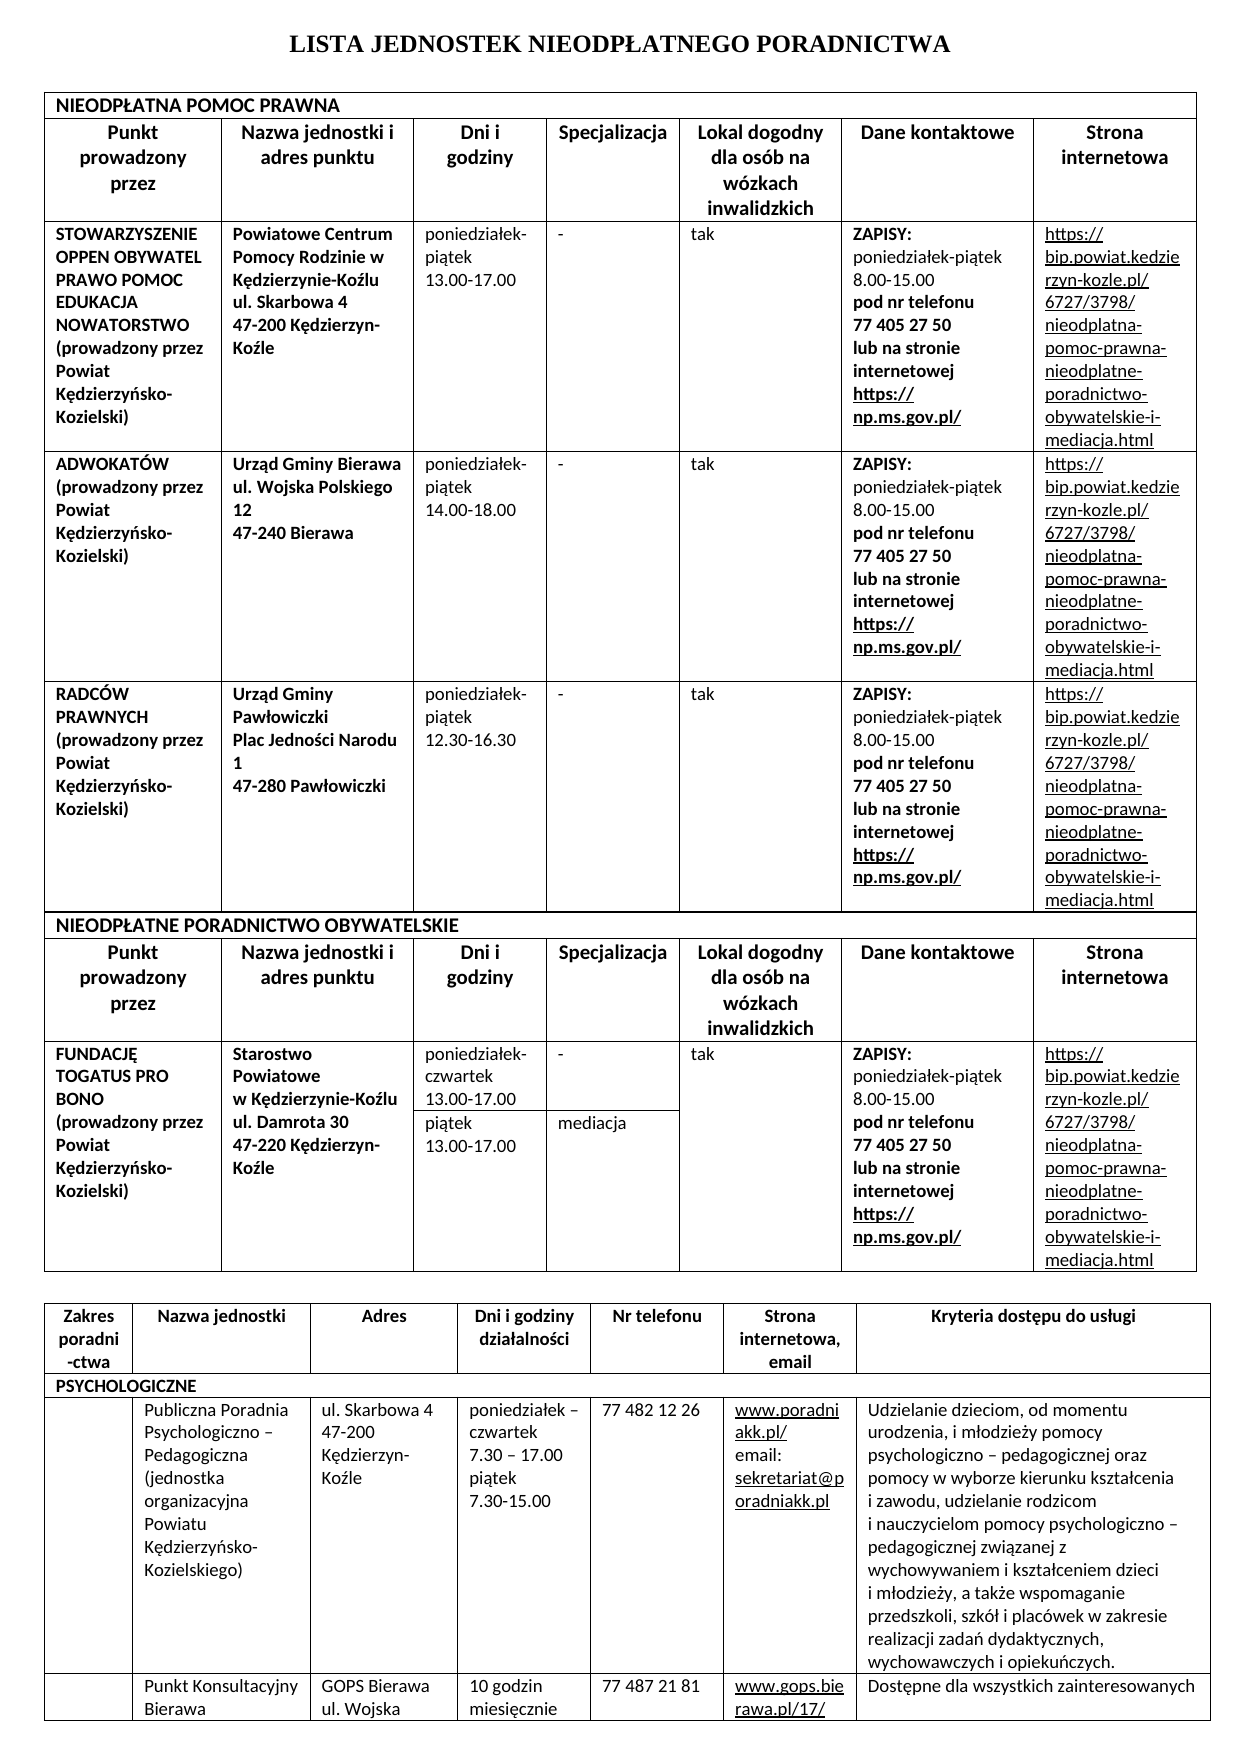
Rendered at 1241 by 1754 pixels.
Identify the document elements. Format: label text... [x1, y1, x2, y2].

table_cell Specjalizacja [547, 119, 679, 221]
table_cell PSYCHOLOGICZNE [45, 1374, 1210, 1397]
table_cell Urząd Gminy Pawłowiczki Plac Jedności Narodu 1 47-280 Pawłowiczki [222, 682, 413, 911]
table_cell Dni i godziny [414, 939, 546, 1041]
table_cell tak [680, 222, 841, 451]
table_cell Strona internetowa [1034, 939, 1196, 1041]
table_cell Starostwo Powiatowe w Kędzierzynie-Koźlu ul. Damrota 30 47-220 Kędzierzyn-Koźle [222, 1042, 413, 1271]
table_cell https://bip.powiat.kedzierzyn-kozle.pl/6727/3798/nieodplatna-pomoc-prawna-nieodplatne-poradnictwo-obywatelskie-i-mediacja.html [1034, 1042, 1196, 1271]
table_cell Dane kontaktowe [842, 939, 1033, 1041]
table_cell Publiczna Poradnia Psychologiczno – Pedagogiczna (jednostka organizacyjna Powiatu Kędzierzyńsko-Kozielskiego) [133, 1398, 310, 1673]
table_cell Nazwa jednostki i adres punktu [222, 939, 413, 1041]
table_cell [724, 1674, 856, 1719]
table_cell poniedziałek-piątek 12.30-16.30 [414, 682, 546, 911]
table_cell Dni i godziny [414, 119, 546, 221]
table_header Zakres poradni-ctwa [45, 1304, 132, 1373]
table_cell Nazwa jednostki i adres punktu [222, 119, 413, 221]
table_cell poniedziałek-piątek 13.00-17.00 [414, 222, 546, 451]
table_cell - [547, 452, 679, 681]
table_cell [45, 1398, 132, 1673]
table_cell www.poradniakk.pl/ email: sekretariat@poradniakk.pl [724, 1398, 856, 1673]
table_cell - [547, 682, 679, 911]
table_header NIEODPŁATNA POMOC PRAWNA [45, 93, 1196, 118]
table_cell Urząd Gminy Bierawa ul. Wojska Polskiego 12 47-240 Bierawa [222, 452, 413, 681]
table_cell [458, 1674, 590, 1719]
table_cell Powiatowe Centrum Pomocy Rodzinie w Kędzierzynie-Koźlu ul. Skarbowa 4 47-200 Kędzierzyn-Koźle [222, 222, 413, 451]
table_cell Punkt prowadzony przez [45, 119, 221, 221]
table_header Kryteria dostępu do usługi [857, 1304, 1210, 1373]
table_header Strona internetowa, email [724, 1304, 856, 1373]
table_cell tak [680, 452, 841, 681]
table_header Adres [311, 1304, 457, 1373]
table_cell mediacja [547, 1111, 679, 1271]
table_cell poniedziałek-czwartek 13.00-17.00 [414, 1042, 546, 1110]
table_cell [311, 1674, 457, 1719]
table_cell 77 482 12 26 [591, 1398, 723, 1673]
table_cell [133, 1674, 310, 1719]
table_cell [857, 1674, 1210, 1719]
table_cell poniedziałek-piątek 14.00-18.00 [414, 452, 546, 681]
table_cell Strona internetowa [1034, 119, 1196, 221]
table_cell FUNDACJĘ TOGATUS PRO BONO (prowadzony przez Powiat Kędzierzyńsko-Kozielski) [45, 1042, 221, 1271]
table_cell [45, 1674, 132, 1719]
table_header Dni i godziny działalności [458, 1304, 590, 1373]
table_cell poniedziałek – czwartek 7.30 – 17.00 piątek 7.30-15.00 [458, 1398, 590, 1673]
table_cell 77 487 21 81 [591, 1674, 723, 1719]
table_cell - [547, 222, 679, 451]
table_cell tak [680, 1042, 841, 1271]
table_cell ZAPISY: poniedziałek-piątek 8.00-15.00 pod nr telefonu 77 405 27 50 lub na stronie internetowej https://np.ms.gov.pl/ [842, 222, 1033, 451]
table_cell - [547, 1042, 679, 1110]
table_cell ZAPISY: poniedziałek-piątek 8.00-15.00 pod nr telefonu 77 405 27 50 lub na stronie internetowej https://np.ms.gov.pl/ [842, 682, 1033, 911]
table_cell Specjalizacja [547, 939, 679, 1041]
table_cell Udzielanie dzieciom, od momentu urodzenia, i młodzieży pomocy psychologiczno – pedagogicznej oraz pomocy w wyborze kierunku kształcenia i zawodu, udzielanie rodzicom i nauczycielom pomocy psychologiczno – pedagogicznej związanej z wychowywaniem i kształceniem dzieci i młodzieży, a także wspomaganie przedszkoli, szkół i placówek w zakresie realizacji zadań dydaktycznych, wychowawczych i opiekuńczych. [857, 1398, 1210, 1673]
table_cell ADWOKATÓW (prowadzony przez Powiat Kędzierzyńsko-Kozielski) [45, 452, 221, 681]
table_cell ZAPISY: poniedziałek-piątek 8.00-15.00 pod nr telefonu 77 405 27 50 lub na stronie internetowej https://np.ms.gov.pl/ [842, 452, 1033, 681]
table_cell NIEODPŁATNE PORADNICTWO OBYWATELSKIE [45, 913, 1196, 938]
table_cell Lokal dogodny dla osób na wózkach inwalidzkich [680, 939, 841, 1041]
table_cell ul. Skarbowa 4 47-200 Kędzierzyn-Koźle [311, 1398, 457, 1673]
table_header Nazwa jednostki [133, 1304, 310, 1373]
table_header Nr telefonu [591, 1304, 723, 1373]
table_cell STOWARZYSZENIE OPPEN OBYWATEL PRAWO POMOC EDUKACJA NOWATORSTWO (prowadzony przez Powiat Kędzierzyńsko-Kozielski) [45, 222, 221, 451]
table_cell https://bip.powiat.kedzierzyn-kozle.pl/6727/3798/nieodplatna-pomoc-prawna-nieodplatne-poradnictwo-obywatelskie-i-mediacja.html [1034, 452, 1196, 681]
table_cell tak [680, 682, 841, 911]
table_cell https://bip.powiat.kedzierzyn-kozle.pl/6727/3798/nieodplatna-pomoc-prawna-nieodplatne-poradnictwo-obywatelskie-i-mediacja.html [1034, 682, 1196, 911]
table_cell Lokal dogodny dla osób na wózkach inwalidzkich [680, 119, 841, 221]
table_cell https://bip.powiat.kedzierzyn-kozle.pl/6727/3798/nieodplatna-pomoc-prawna-nieodplatne-poradnictwo-obywatelskie-i-mediacja.html [1034, 222, 1196, 451]
table_cell piątek 13.00-17.00 [414, 1111, 546, 1271]
text LISTA JEDNOSTEK NIEODPŁATNEGO PORADNICTWA [148, 29, 1092, 58]
table_cell Punkt prowadzony przez [45, 939, 221, 1041]
table_cell ZAPISY: poniedziałek-piątek 8.00-15.00 pod nr telefonu 77 405 27 50 lub na stronie internetowej https://np.ms.gov.pl/ [842, 1042, 1033, 1271]
table_cell RADCÓW PRAWNYCH (prowadzony przez Powiat Kędzierzyńsko-Kozielski) [45, 682, 221, 911]
table_cell Dane kontaktowe [842, 119, 1033, 221]
